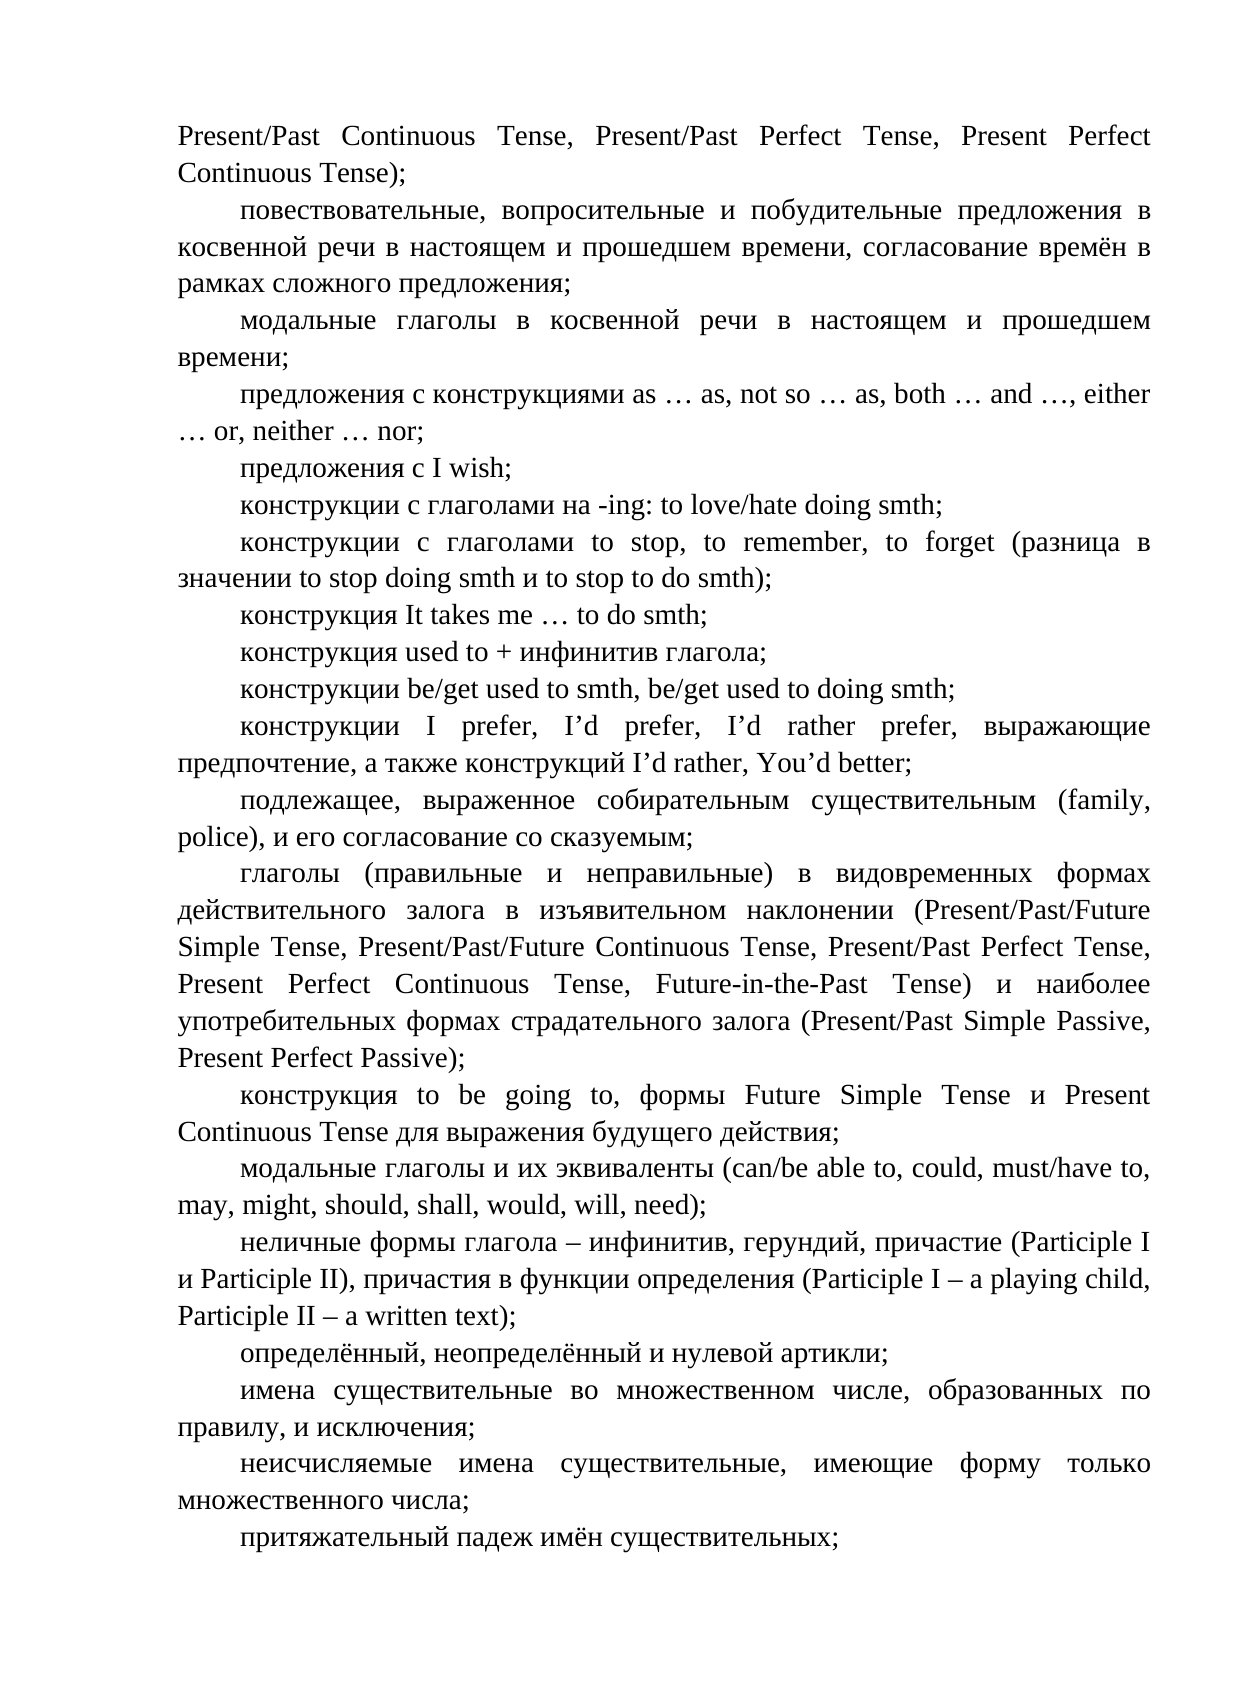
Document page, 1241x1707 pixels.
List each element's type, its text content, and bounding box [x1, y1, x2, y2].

text конструкции с глаголами на -ing: to love/hate doing smth; [177, 487, 1152, 520]
text модальные глаголы в косвенной речи в настоящем и прошедшем времени; [177, 302, 1152, 373]
text неличные формы глагола – инфинитив, герундий, причастие (Participle I и Participle II), причастия в функции определения (Participle I – a playing child, Participle II – a written text); [177, 1224, 1152, 1332]
text конструкция It takes me … to do smth; [177, 597, 1152, 631]
text притяжательный падеж имён существительных; [177, 1519, 1152, 1553]
text конструкции c глаголами to stop, to remember, to forget (разница в значении to stop doing smth и to stop to do smth); [177, 524, 1152, 594]
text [177, 118, 1152, 188]
text конструкции I prefer, I’d prefer, I’d rather prefer, выражающие предпочтение, а также конструкций I’d rather, You’d better; [177, 708, 1152, 778]
text подлежащее, выраженное собирательным существительным (family, police), и его согласование со сказуемым; [177, 782, 1152, 852]
text имена существительные во множественном числе, образованных по правилу, и исключения; [177, 1372, 1152, 1442]
text конструкция to be going to, формы Future Simple Tense и Present Continuous Tense для выражения будущего действия; [177, 1077, 1152, 1147]
text определённый, неопределённый и нулевой артикли; [177, 1335, 1152, 1368]
text повествовательные, вопросительные и побудительные предложения в косвенной речи в настоящем и прошедшем времени, согласование времён в рамках сложного предложения; [177, 192, 1152, 299]
text предложения с конструкциями as … as, not so … as, both … and …, either … or, neither … nor; [177, 376, 1152, 447]
text модальные глаголы и их эквиваленты (can/be able to, could, must/have to, may, might, should, shall, would, will, need); [177, 1151, 1152, 1221]
text конструкции be/get used to smth, be/get used to doing smth; [177, 671, 1152, 705]
text неисчисляемые имена существительные, имеющие форму только множественного числа; [177, 1446, 1152, 1516]
text конструкция used to + инфинитив глагола; [177, 634, 1152, 668]
text глаголы (правильные и неправильные) в видовременных формах действительного залога в изъявительном наклонении (Present/Past/Future Simple Tense, Present/Past/Future Continuous Tense, Present/Past Perfect Tense, Present Perfect Continuous Tense, Future-in-the-Past Tense) и наиболее употребительных формах страдательного залога (Present/Past Simple Passive, Present Perfect Passive); [177, 856, 1152, 1073]
text предложения с I wish; [177, 450, 1152, 483]
